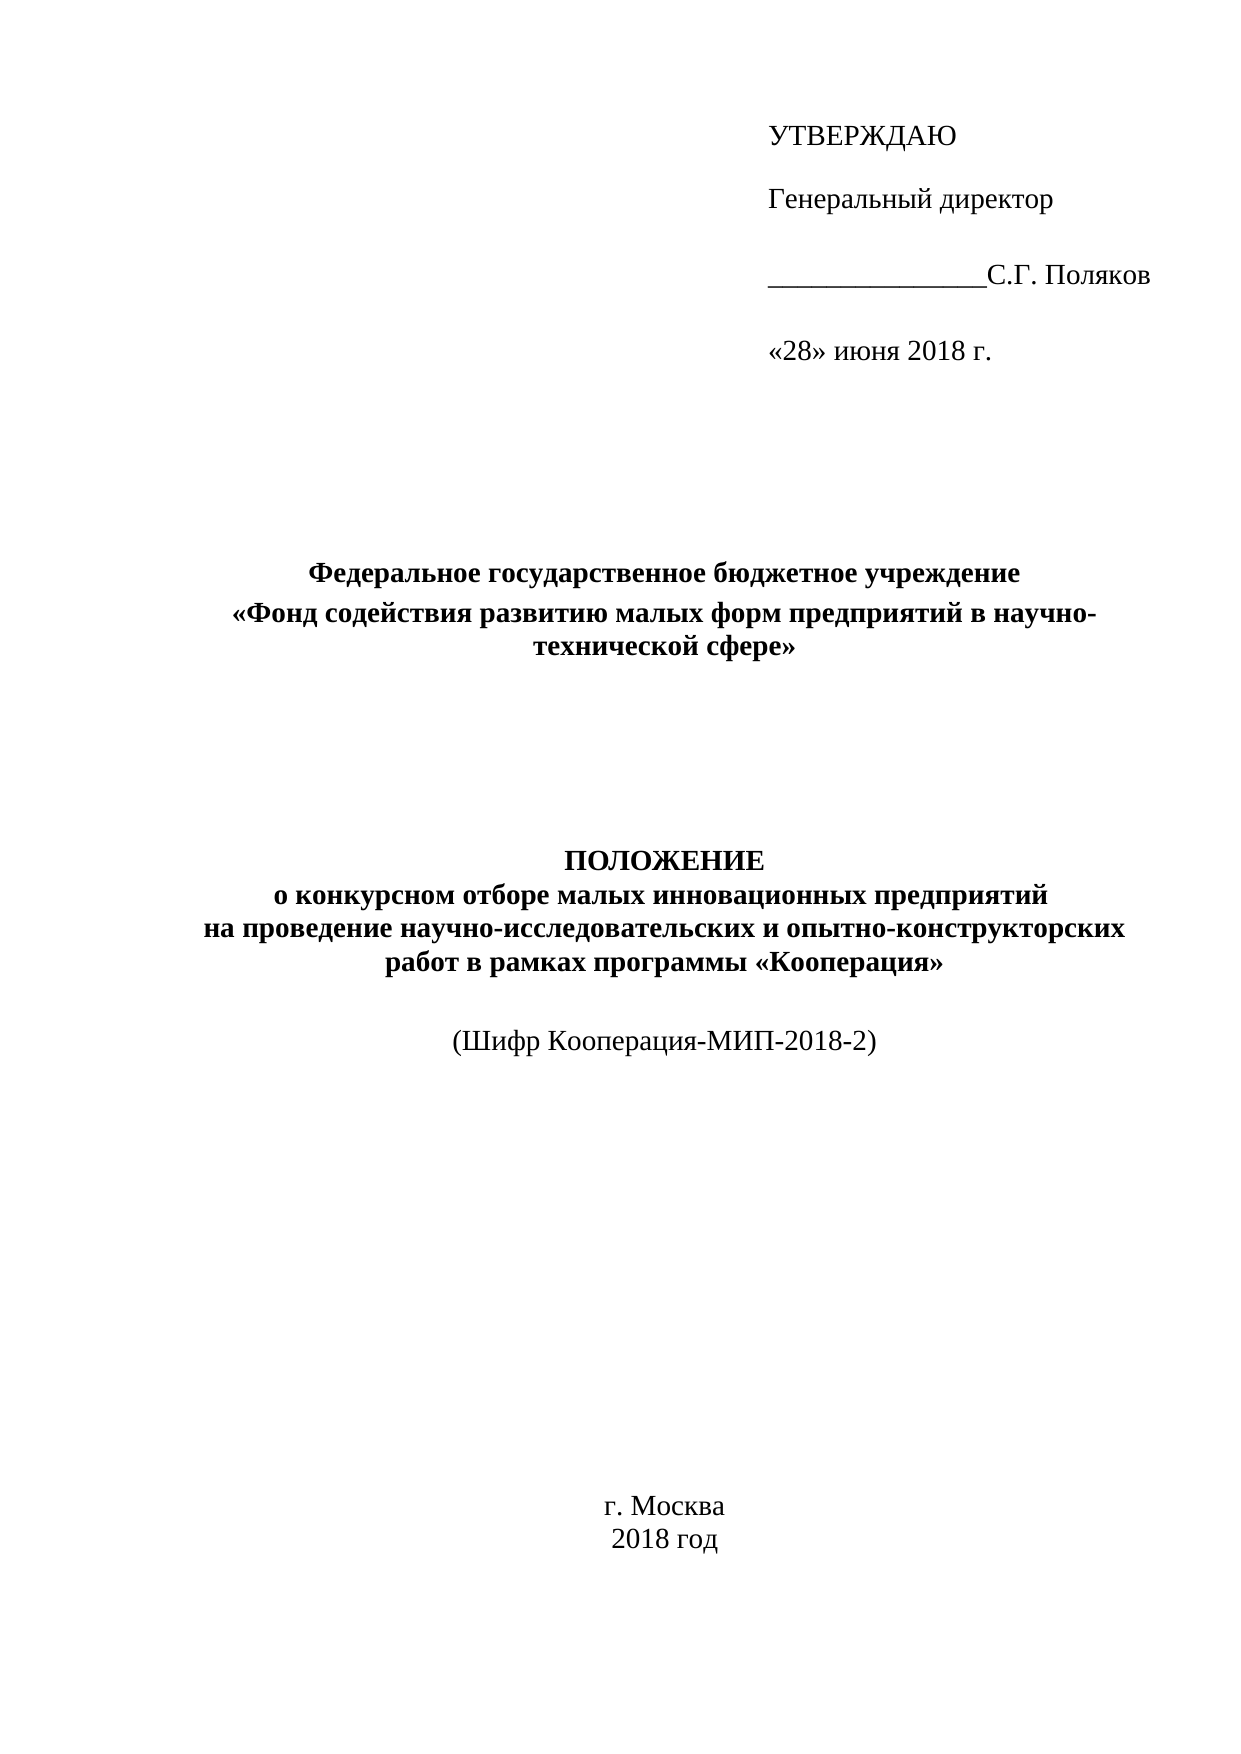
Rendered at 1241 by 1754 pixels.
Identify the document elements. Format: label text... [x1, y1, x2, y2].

text «Фонд содействия развитию малых форм предприятий в научно-технической сфере» [177, 595, 1152, 662]
subtitle ПОЛОЖЕНИЕ [177, 843, 1152, 877]
text _______________С.Г. Поляков [768, 257, 1152, 291]
text (Шифр Кооперация-МИП-2018-2) [177, 1023, 1152, 1057]
text Федеральное государственное бюджетное учреждение [177, 555, 1152, 589]
text о конкурсном отборе малых инновационных предприятий на проведение научно-исследовательских и опытно-конструкторских работ в рамках программы «Кооперация» [177, 877, 1152, 977]
text 2018 год [177, 1522, 1152, 1555]
text г. Москва [177, 1488, 1152, 1522]
text Генеральный директор [768, 181, 1152, 215]
text «28» июня 2018 г. [768, 333, 1152, 367]
text УТВЕРЖДАЮ [768, 118, 1152, 152]
